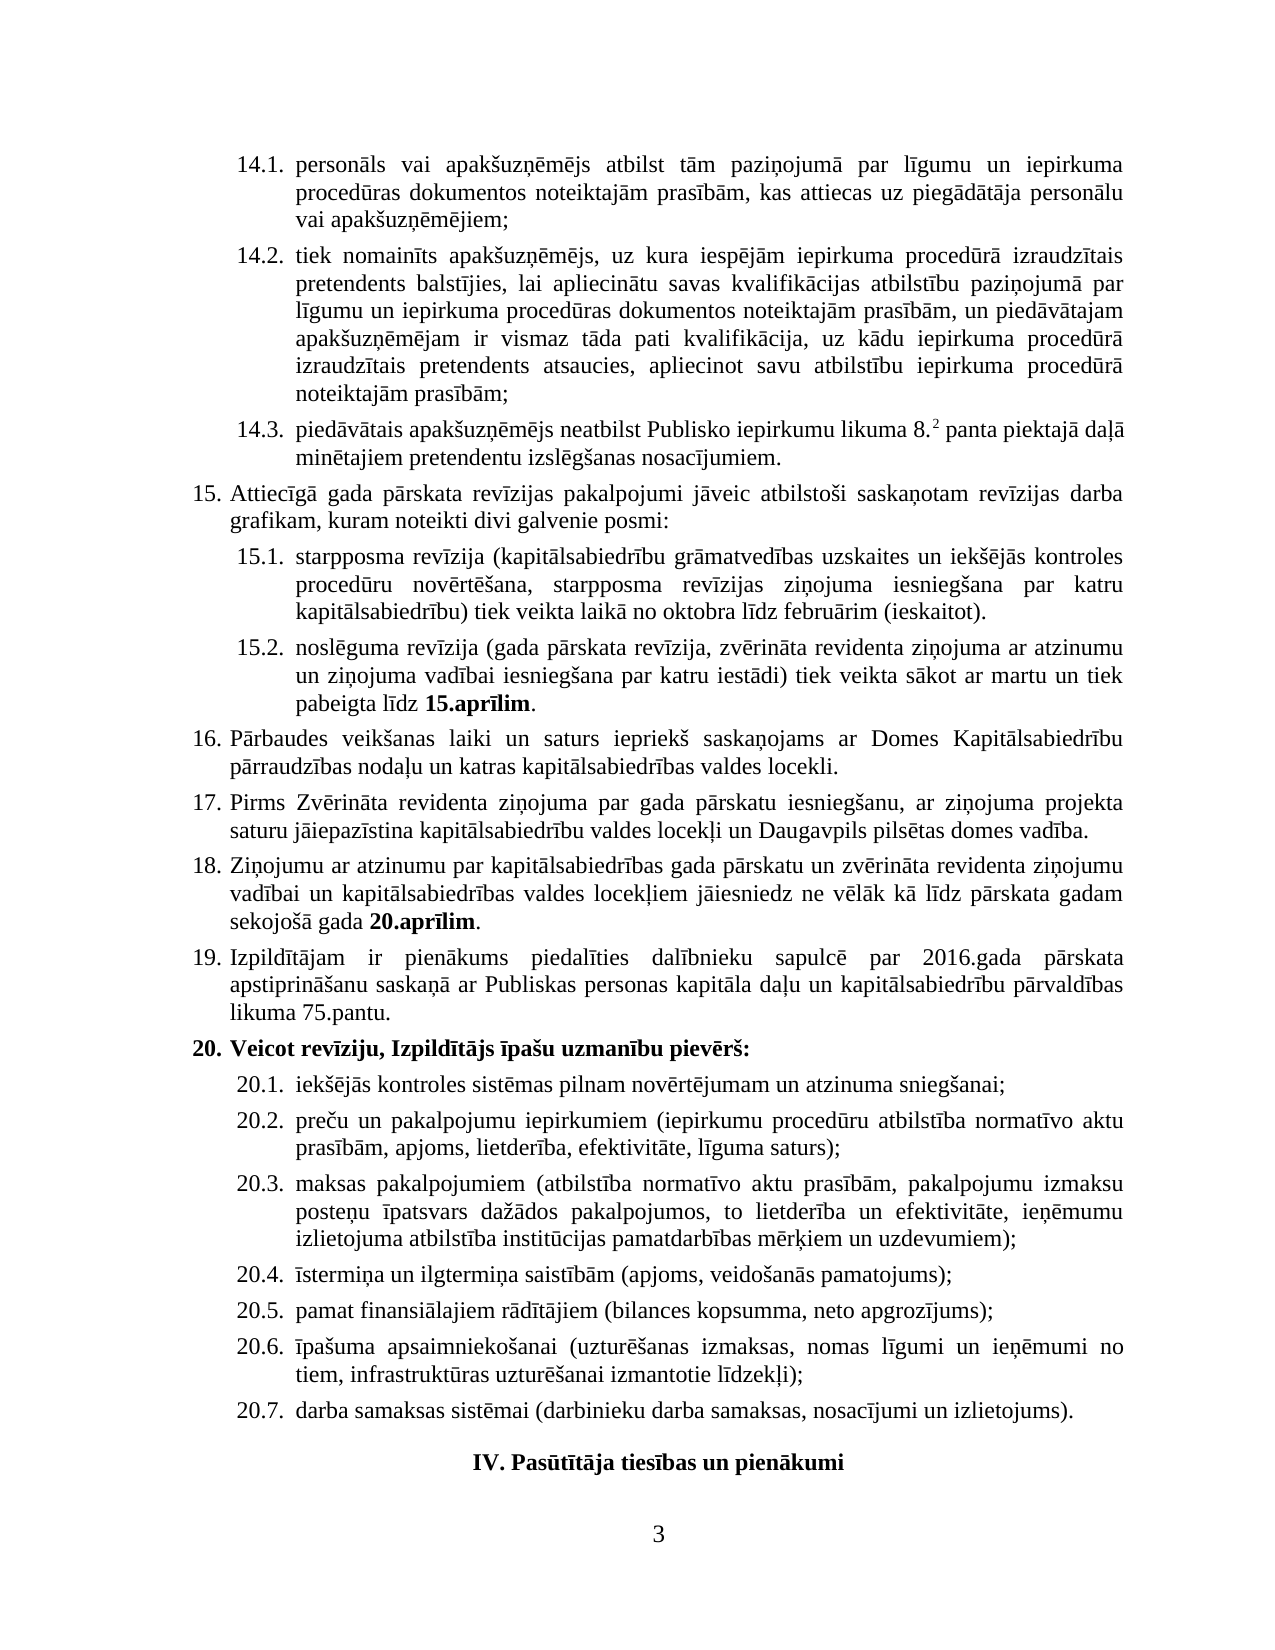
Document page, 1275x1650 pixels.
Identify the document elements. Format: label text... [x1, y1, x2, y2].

list pamat finansiālajiem rādītājiem (bilances kopsumma, neto apgrozījums); [236, 1296, 1125, 1324]
list starpposma revīzija (kapitālsabiedrību grāmatvedības uzskaites un iekšējās kontroles procedūru novērtēšana, starpposma revīzijas ziņojuma iesniegšana par katru kapitālsabiedrību) tiek veikta laikā no oktobra līdz februārim (ieskaitot). [236, 542, 1125, 625]
list noslēguma revīzija (gada pārskata revīzija, zvērināta revidenta ziņojuma ar atzinumu un ziņojuma vadībai iesniegšana par katru iestādi) tiek veikta sākot ar martu un tiek pabeigta līdz 15.aprīlim. [236, 633, 1125, 716]
list piedāvātais apakšuzņēmējs neatbilst Publisko iepirkumu likuma 8.2 panta piektajā daļā minētajiem pretendentu izslēgšanas nosacījumiem. [236, 415, 1125, 470]
list Pirms Zvērināta revidenta ziņojuma par gada pārskatu iesniegšanu, ar ziņojuma projekta saturu jāiepazīstina kapitālsabiedrību valdes locekļi un Daugavpils pilsētas domes vadība. [192, 788, 1125, 843]
list Veicot revīziju, Izpildītājs īpašu uzmanību pievērš: [192, 1034, 1125, 1061]
list maksas pakalpojumiem (atbilstība normatīvo aktu prasībām, pakalpojumu izmaksu posteņu īpatsvars dažādos pakalpojumos, to lietderība un efektivitāte, ieņēmumu izlietojuma atbilstība institūcijas pamatdarbības mērķiem un uzdevumiem); [236, 1169, 1125, 1252]
list Pārbaudes veikšanas laiki un saturs iepriekš saskaņojams ar Domes Kapitālsabiedrību pārraudzības nodaļu un katras kapitālsabiedrības valdes locekli. [192, 724, 1125, 780]
list iekšējās kontroles sistēmas pilnam novērtējumam un atzinuma sniegšanai; [236, 1070, 1125, 1097]
list personāls vai apakšuzņēmējs atbilst tām paziņojumā par līgumu un iepirkuma procedūras dokumentos noteiktajām prasībām, kas attiecas uz piegādātāja personālu vai apakšuzņēmējiem; [236, 150, 1125, 233]
list Ziņojumu ar atzinumu par kapitālsabiedrības gada pārskatu un zvērināta revidenta ziņojumu vadībai un kapitālsabiedrības valdes locekļiem jāiesniedz ne vēlāk kā līdz pārskata gadam sekojošā gada 20.aprīlim. [192, 852, 1125, 934]
list tiek nomainīts apakšuzņēmējs, uz kura iespējām iepirkuma procedūrā izraudzītais pretendents balstījies, lai apliecinātu savas kvalifikācijas atbilstību paziņojumā par līgumu un iepirkuma procedūras dokumentos noteiktajām prasībām, un piedāvātajam apakšuzņēmējam ir vismaz tāda pati kvalifikācija, uz kādu iepirkuma procedūrā izraudzītais pretendents atsaucies, apliecinot savu atbilstību iepirkuma procedūrā noteiktajām prasībām; [236, 241, 1125, 407]
list darba samaksas sistēmai (darbinieku darba samaksas, nosacījumi un izlietojums). [236, 1396, 1125, 1423]
list Izpildītājam ir pienākums piedalīties dalībnieku sapulcē par 2016.gada pārskata apstiprināšanu saskaņā ar Publiskas personas kapitāla daļu un kapitālsabiedrību pārvaldības likuma 75.pantu. [192, 943, 1125, 1026]
list Attiecīgā gada pārskata revīzijas pakalpojumi jāveic atbilstoši saskaņotam revīzijas darba grafikam, kuram noteikti divi galvenie posmi: [192, 479, 1125, 534]
list īpašuma apsaimniekošanai (uzturēšanas izmaksas, nomas līgumi un ieņēmumi no tiem, infrastruktūras uzturēšanai izmantotie līdzekļi); [236, 1332, 1125, 1387]
text IV. Pasūtītāja tiesības un pienākumi [192, 1448, 1125, 1476]
list preču un pakalpojumu iepirkumiem (iepirkumu procedūru atbilstība normatīvo aktu prasībām, apjoms, lietderība, efektivitāte, līguma saturs); [236, 1106, 1125, 1161]
list īstermiņa un ilgtermiņa saistībām (apjoms, veidošanās pamatojums); [236, 1260, 1125, 1288]
